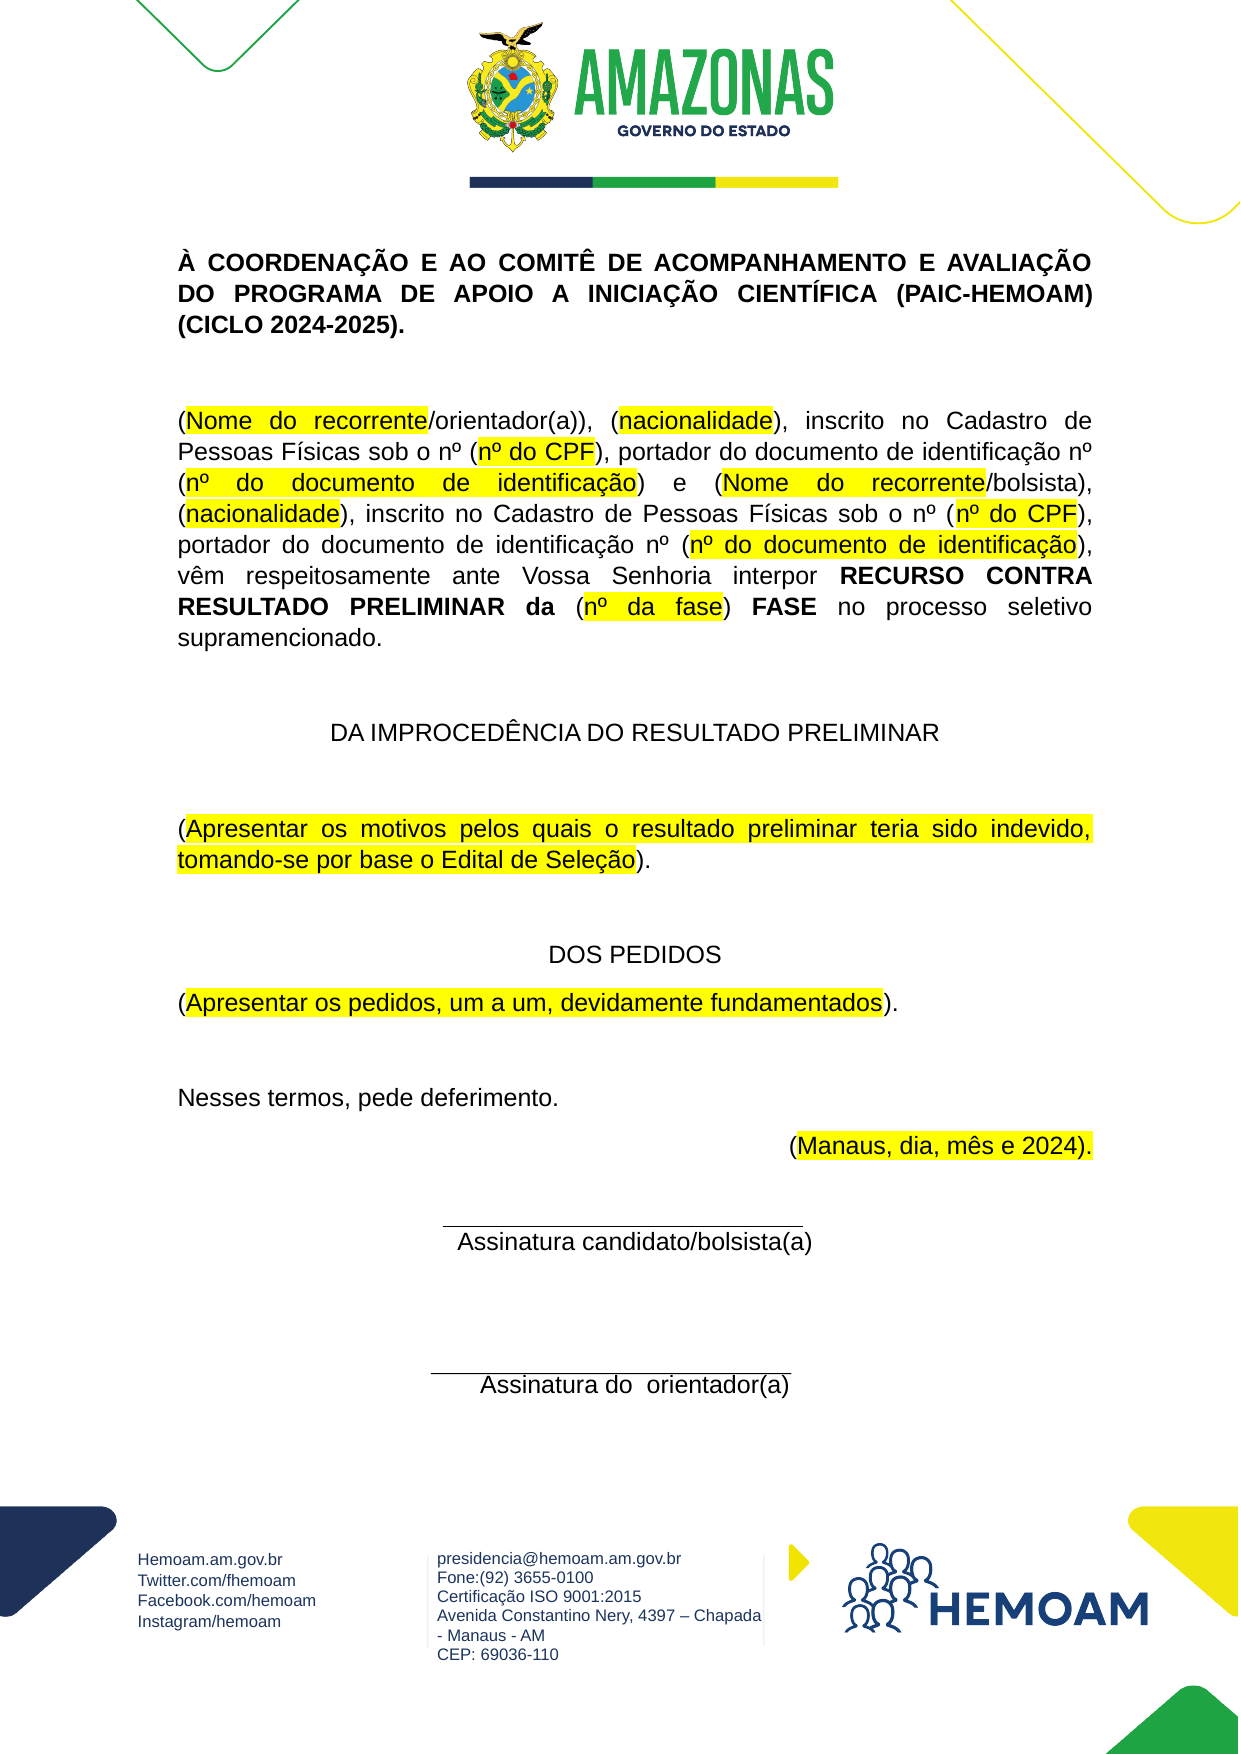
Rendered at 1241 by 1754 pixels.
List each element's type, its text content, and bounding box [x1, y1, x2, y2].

picture [0, 1503, 1238, 1754]
text Assinatura do orientador(a) [177, 1370, 1093, 1398]
picture [30, 0, 1241, 236]
text À COORDENAÇÃO E AO COMITÊ DE ACOMPANHAMENTO E AVALIAÇÃO DO PROGRAMA DE APOIO A INICIAÇÃO CIENTÍFICA (PAIC-HEMOAM) (CICLO 2024-2025). [177, 248, 1093, 339]
text Nesses termos, pede deferimento. [177, 1083, 1093, 1112]
text (Apresentar os pedidos, um a um, devidamente fundamentados). [883, 988, 1093, 1017]
text (Manaus, dia, mês e 2024). [177, 1131, 797, 1160]
text DOS PEDIDOS [177, 940, 1093, 969]
text Assinatura candidato/bolsista(a) [177, 1227, 1093, 1255]
text DA IMPROCEDÊNCIA DO RESULTADO PRELIMINAR [177, 718, 1093, 747]
text (Nome do recorrente/orientador(a)), (nacionalidade), inscrito no Cadastro de Pessoas Físicas sob o nº (nº do CPF), portador do documento de identificação nº (nº do documento de identificação) e (Nome do recorrente/bolsista), (nacionalidade), inscrito no Cadastro de Pessoas Físicas sob o nº (nº do CPF), portador do documento de identificação nº (nº do documento de identificação), vêm respeitosamente ante Vossa Senhoria interpor RECURSO CONTRA RESULTADO PRELIMINAR da (nº da fase) FASE no processo seletivo supramencionado. [177, 406, 1093, 652]
text (Apresentar os motivos pelos quais o resultado preliminar teria sido indevido, tomando-se por base o Edital de Seleção). [177, 814, 1093, 874]
